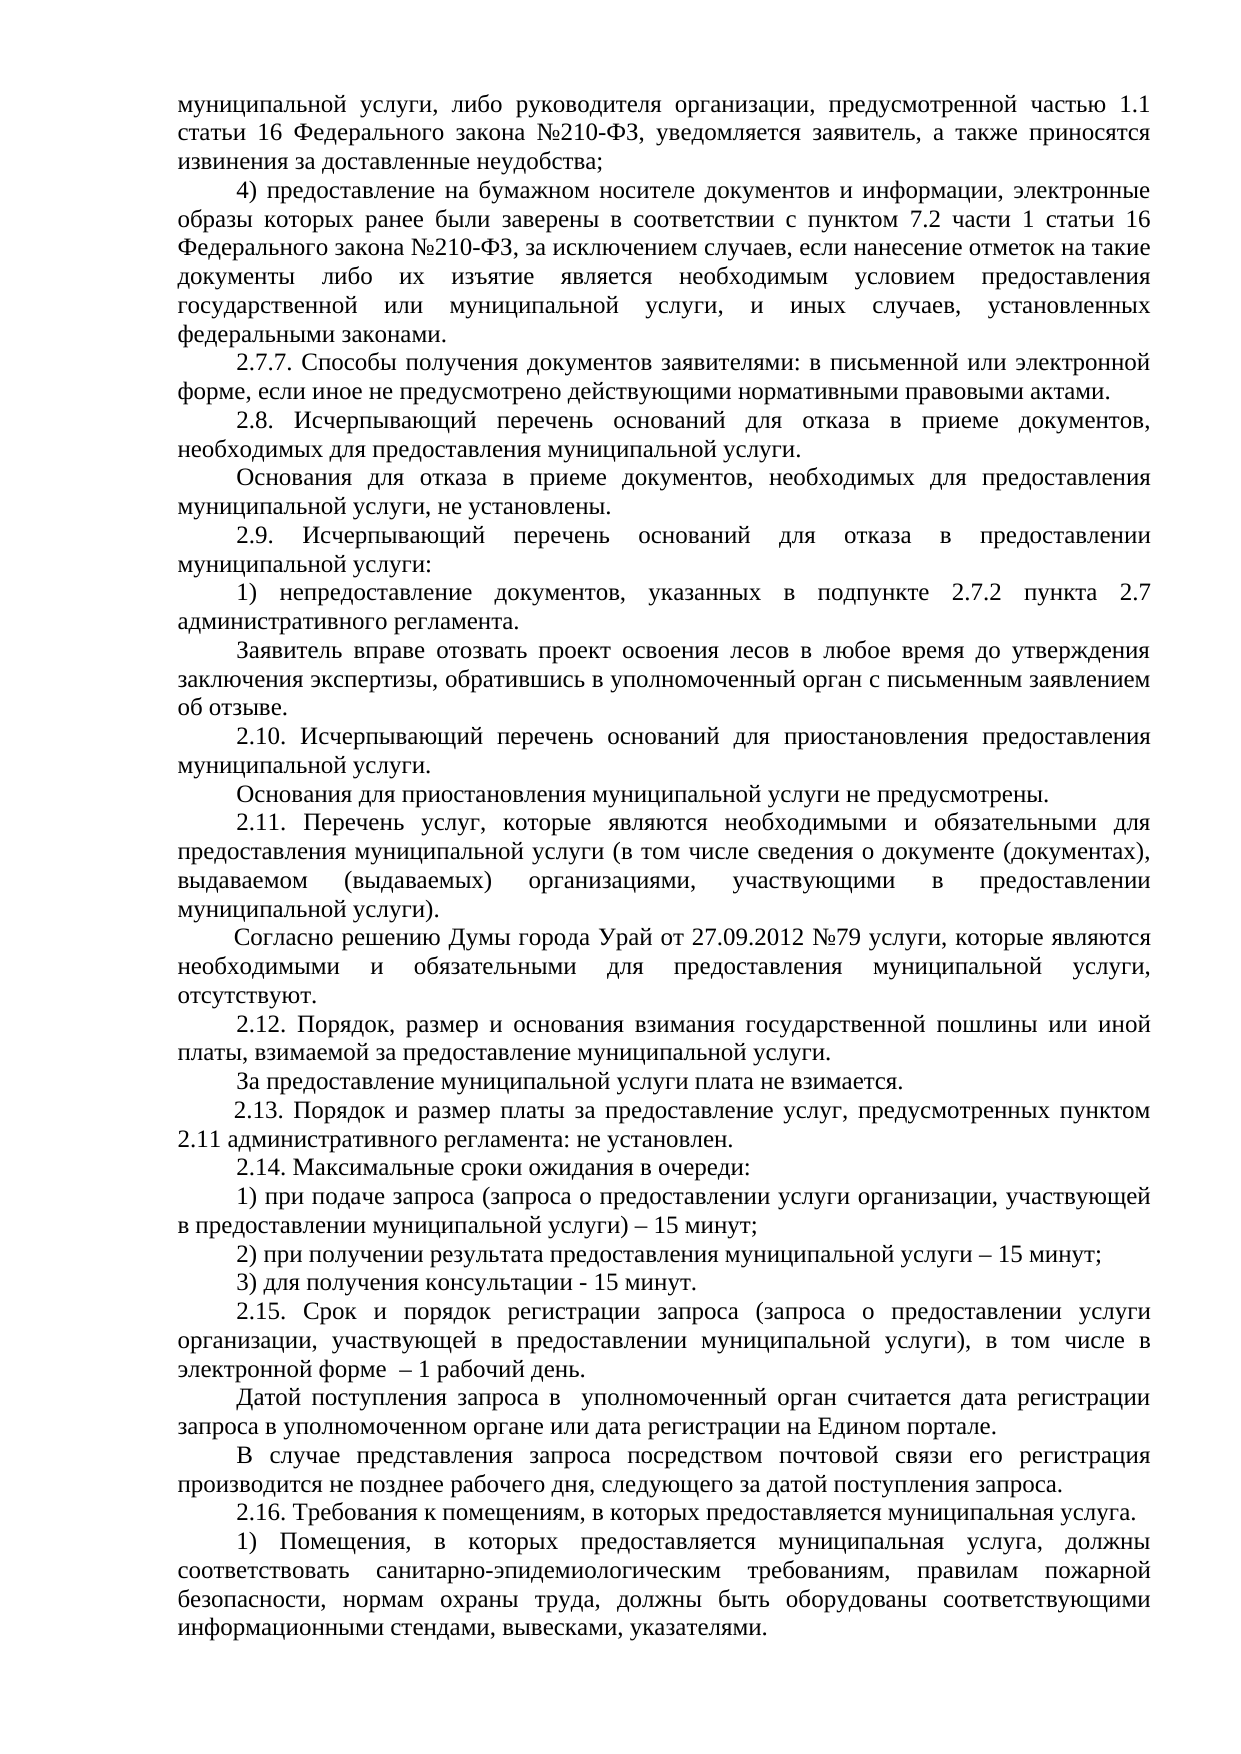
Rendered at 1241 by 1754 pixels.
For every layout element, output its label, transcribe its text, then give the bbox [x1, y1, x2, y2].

text 2.13. Порядок и размер платы за предоставление услуг, предусмотренных пунктом 2.11 административного регламента: не установлен. [177, 1095, 1152, 1152]
text В случае представления запроса посредством почтовой связи его регистрация производится не позднее рабочего дня, следующего за датой поступления запроса. [177, 1440, 1152, 1497]
text 3) для получения консультации - 15 минут. [177, 1267, 1152, 1296]
text 2.15. Срок и порядок регистрации запроса (запроса о предоставлении услуги организации, участвующей в предоставлении муниципальной услуги), в том числе в электронной форме – 1 рабочий день. [177, 1296, 1152, 1382]
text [177, 89, 1152, 175]
text Заявитель вправе отозвать проект освоения лесов в любое время до утверждения заключения экспертизы, обратившись в уполномоченный орган с письменным заявлением об отзыве. [177, 635, 1152, 721]
text 2.9. Исчерпывающий перечень оснований для отказа в предоставлении муниципальной услуги: [177, 520, 1152, 577]
text 1) при подаче запроса (запроса о предоставлении услуги организации, участвующей в предоставлении муниципальной услуги) – 15 минут; [177, 1181, 1152, 1239]
text 2.12. Порядок, размер и основания взимания государственной пошлины или иной платы, взимаемой за предоставление муниципальной услуги. [177, 1009, 1152, 1066]
text 2.10. Исчерпывающий перечень оснований для приостановления предоставления муниципальной услуги. [177, 721, 1152, 779]
text Основания для приостановления муниципальной услуги не предусмотрены. [177, 779, 1152, 807]
text 2) при получении результата предоставления муниципальной услуги – 15 минут; [177, 1239, 1152, 1267]
text Согласно решению Думы города Урай от 27.09.2012 №79 услуги, которые являются необходимыми и обязательными для предоставления муниципальной услуги, отсутствуют. [177, 922, 1152, 1009]
text 2.16. Требования к помещениям, в которых предоставляется муниципальная услуга. [177, 1497, 1152, 1526]
text 1) Помещения, в которых предоставляется муниципальная услуга, должны соответствовать санитарно-эпидемиологическим требованиям, правилам пожарной безопасности, нормам охраны труда, должны быть оборудованы соответствующими информационными стендами, вывесками, указателями. [177, 1526, 1152, 1641]
text За предоставление муниципальной услуги плата не взимается. [177, 1066, 1152, 1095]
text 4) предоставление на бумажном носителе документов и информации, электронные образы которых ранее были заверены в соответствии с пунктом 7.2 части 1 статьи 16 Федерального закона №210-ФЗ, за исключением случаев, если нанесение отметок на такие документы либо их изъятие является необходимым условием предоставления государственной или муниципальной услуги, и иных случаев, установленных федеральными законами. [177, 175, 1152, 347]
text 2.14. Максимальные сроки ожидания в очереди: [177, 1152, 1152, 1181]
text 2.8. Исчерпывающий перечень оснований для отказа в приеме документов, необходимых для предоставления муниципальной услуги. [177, 405, 1152, 462]
text Основания для отказа в приеме документов, необходимых для предоставления муниципальной услуги, не установлены. [177, 462, 1152, 520]
text 2.7.7. Способы получения документов заявителями: в письменной или электронной форме, если иное не предусмотрено действующими нормативными правовыми актами. [177, 347, 1152, 405]
text 1) непредоставление документов, указанных в подпункте 2.7.2 пункта 2.7 административного регламента. [177, 577, 1152, 635]
text Датой поступления запроса в уполномоченный орган считается дата регистрации запроса в уполномоченном органе или дата регистрации на Едином портале. [177, 1382, 1152, 1440]
text 2.11. Перечень услуг, которые являются необходимыми и обязательными для предоставления муниципальной услуги (в том числе сведения о документе (документах), выдаваемом (выдаваемых) организациями, участвующими в предоставлении муниципальной услуги). [177, 807, 1152, 922]
